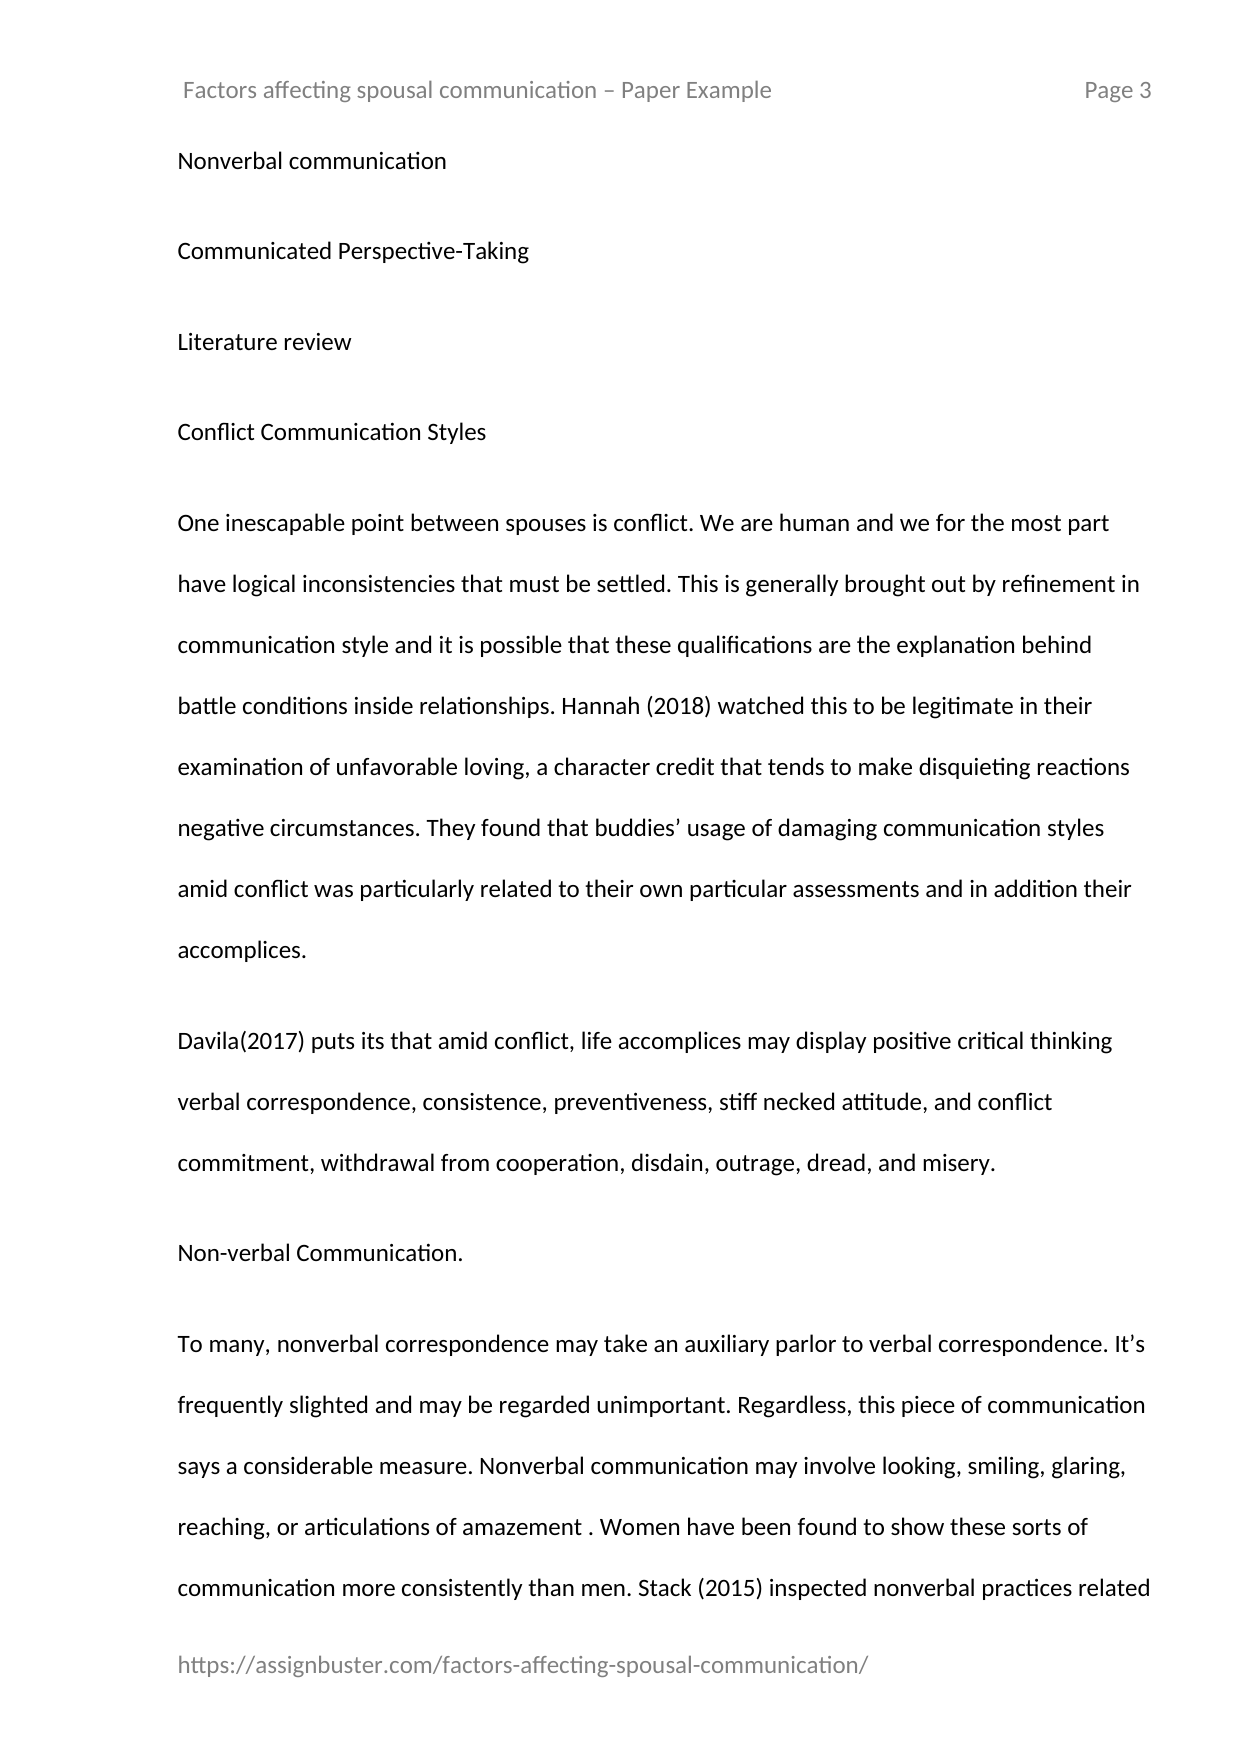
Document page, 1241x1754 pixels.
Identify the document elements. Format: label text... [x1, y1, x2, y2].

text Nonverbal communication [177, 145, 1152, 176]
text Davila(2017) puts its that amid conflict, life accomplices may display positive critical thinking verbal correspondence, consistence, preventiveness, stiff necked attitude, and conflict commitment, withdrawal from cooperation, disdain, outrage, dread, and misery. [177, 1025, 1152, 1177]
text Non-verbal Communication. [177, 1237, 1152, 1268]
text Literature review [177, 326, 1152, 357]
text One inescapable point between spouses is conflict. We are human and we for the most part have logical inconsistencies that must be settled. This is generally brought out by refinement in communication style and it is possible that these qualifications are the explanation behind battle conditions inside relationships. Hannah (2018) watched this to be legitimate in their examination of unfavorable loving, a character credit that tends to make disquieting reactions negative circumstances. They found that buddies’ usage of damaging communication styles amid conflict was particularly related to their own particular assessments and in addition their accomplices. [177, 507, 1152, 965]
text Conflict Communication Styles [177, 417, 1152, 447]
text Communicated Perspective-Taking [177, 236, 1152, 266]
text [177, 1328, 1152, 1603]
